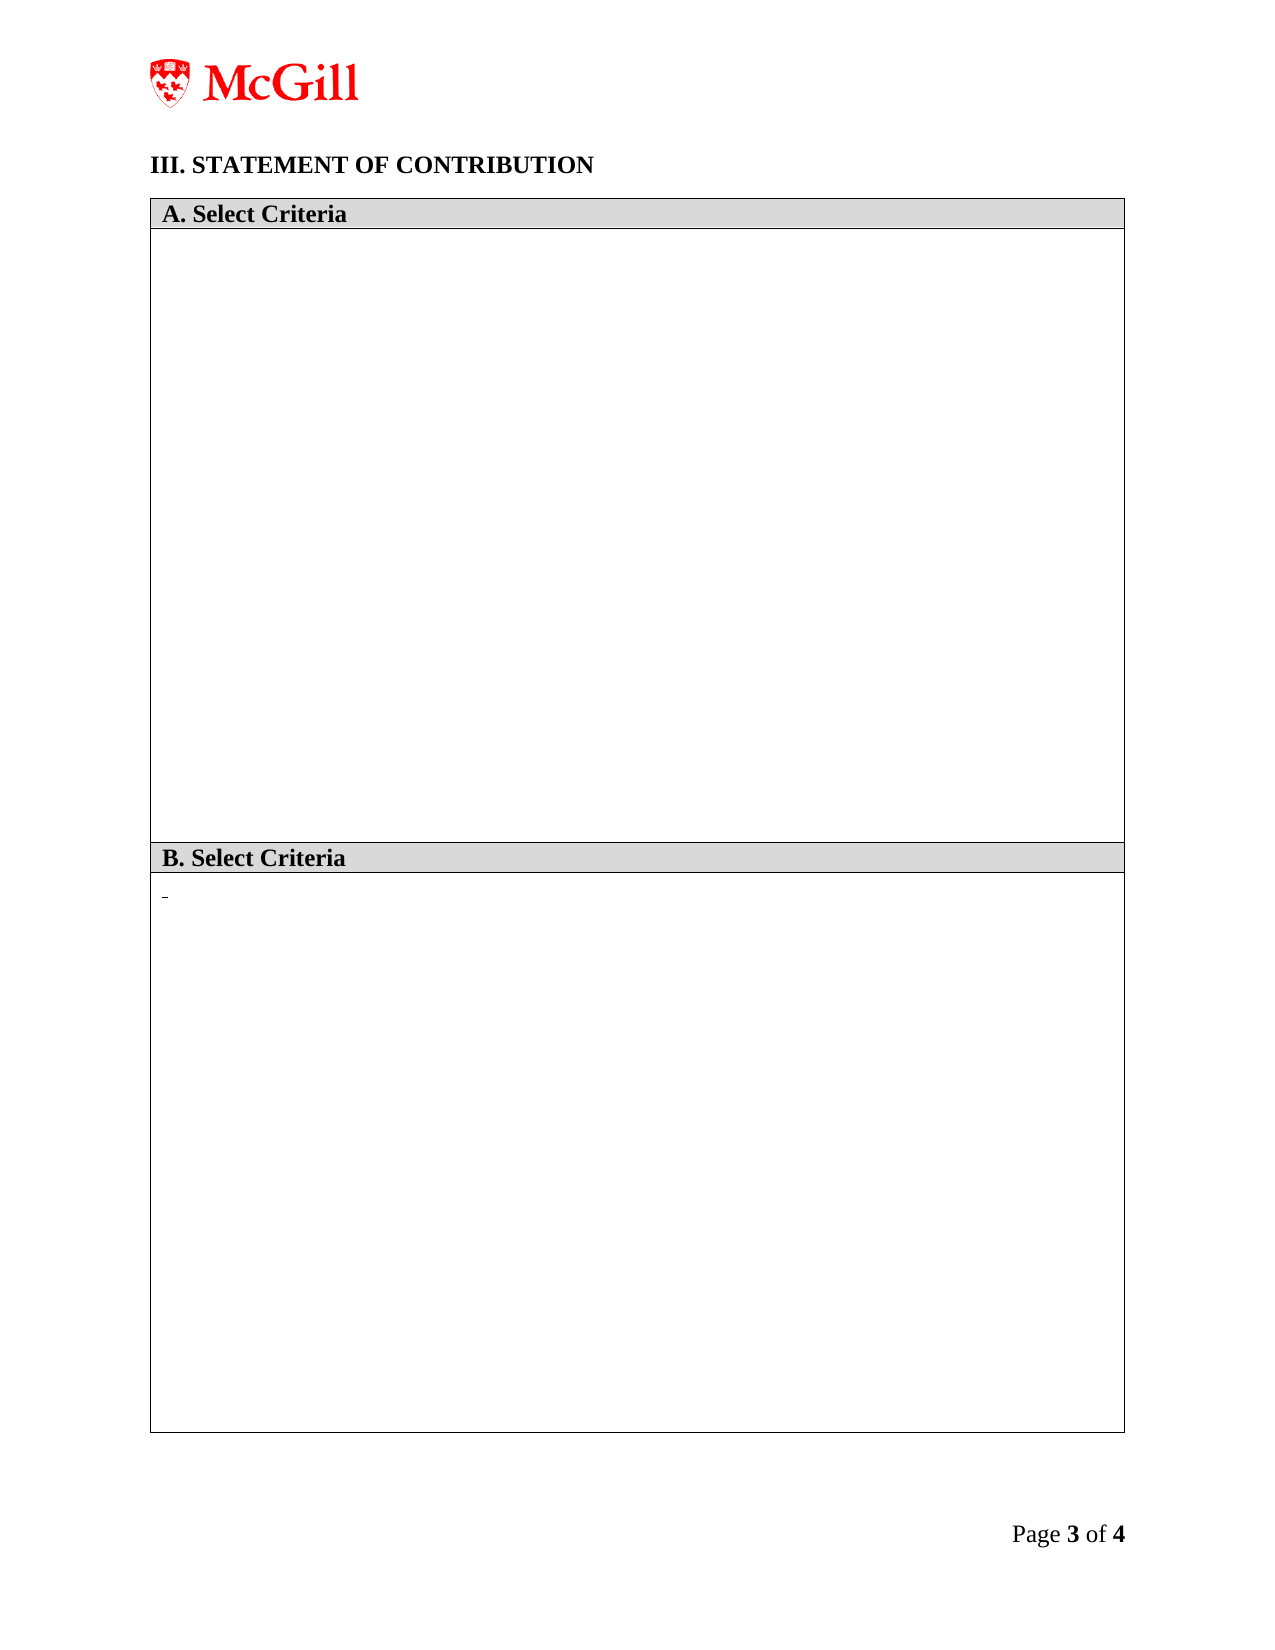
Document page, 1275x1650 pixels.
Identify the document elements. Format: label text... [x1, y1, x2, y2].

text III. STATEMENT OF CONTRIBUTION [150, 150, 1125, 179]
table_cell [151, 873, 1124, 1432]
table_cell B. [151, 843, 1124, 872]
table_header A. [151, 199, 1124, 227]
picture [150, 59, 359, 108]
table_cell [151, 229, 1124, 842]
